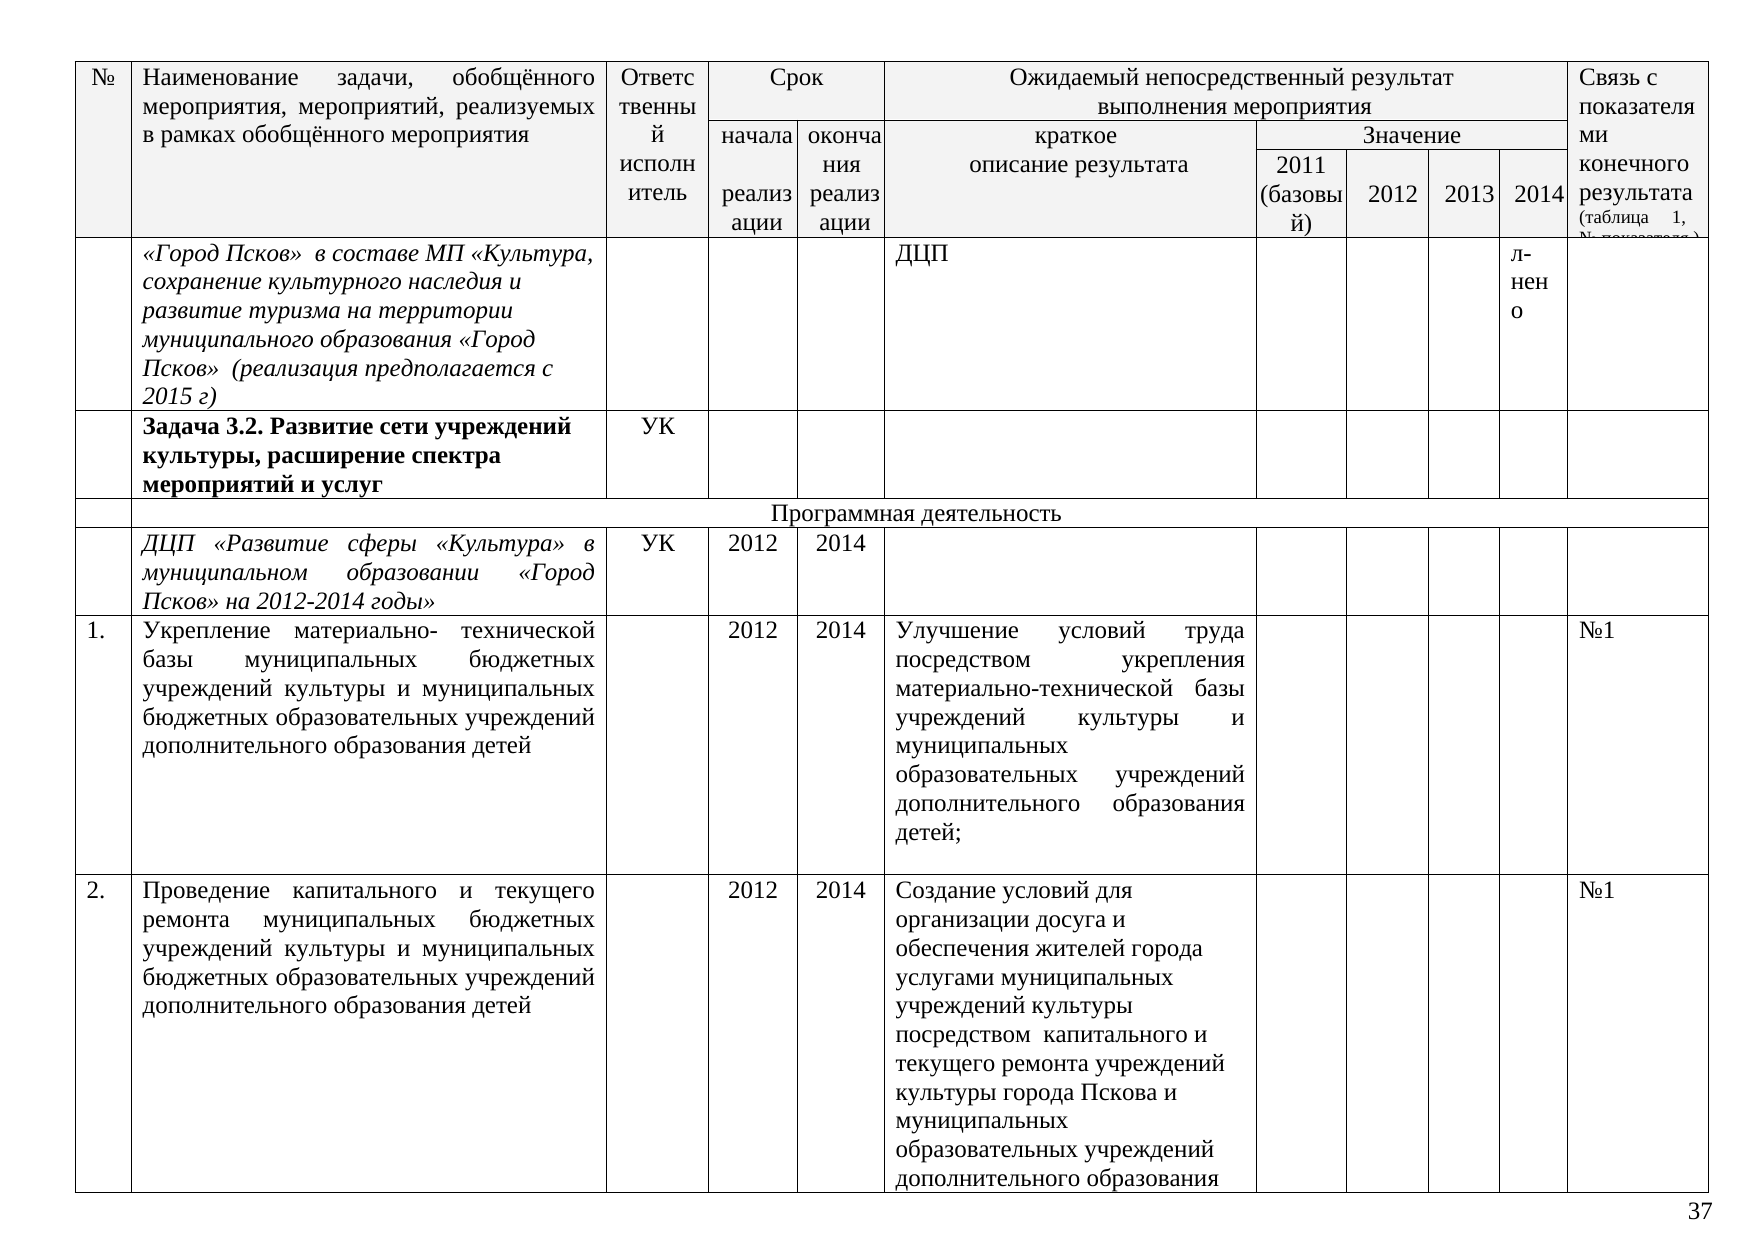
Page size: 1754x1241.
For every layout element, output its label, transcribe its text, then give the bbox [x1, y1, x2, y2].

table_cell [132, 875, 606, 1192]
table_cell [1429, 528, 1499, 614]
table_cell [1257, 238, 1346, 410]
table_header Ожидаемый непосредственный результат выполнения мероприятия [885, 62, 1567, 119]
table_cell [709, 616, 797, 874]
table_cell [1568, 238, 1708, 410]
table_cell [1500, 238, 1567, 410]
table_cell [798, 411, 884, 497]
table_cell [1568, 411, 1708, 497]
table_cell начала реализации [709, 121, 797, 237]
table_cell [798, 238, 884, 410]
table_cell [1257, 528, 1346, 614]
table_cell окончания реализации [798, 121, 884, 237]
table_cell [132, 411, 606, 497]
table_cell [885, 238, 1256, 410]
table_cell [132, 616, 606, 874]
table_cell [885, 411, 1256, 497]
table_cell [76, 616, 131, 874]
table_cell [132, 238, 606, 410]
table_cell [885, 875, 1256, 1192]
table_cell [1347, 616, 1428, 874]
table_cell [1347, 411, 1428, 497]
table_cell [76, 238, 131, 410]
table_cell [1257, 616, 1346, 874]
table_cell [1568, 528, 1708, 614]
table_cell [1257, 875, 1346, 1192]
table_cell 2011 (базовый) [1257, 150, 1346, 237]
table_cell краткое описание результата [885, 121, 1256, 237]
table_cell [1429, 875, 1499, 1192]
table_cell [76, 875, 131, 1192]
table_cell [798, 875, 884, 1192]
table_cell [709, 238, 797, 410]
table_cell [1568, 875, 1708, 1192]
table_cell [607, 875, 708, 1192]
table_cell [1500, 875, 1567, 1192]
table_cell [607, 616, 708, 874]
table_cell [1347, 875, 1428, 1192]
table_cell Значение [1257, 121, 1567, 149]
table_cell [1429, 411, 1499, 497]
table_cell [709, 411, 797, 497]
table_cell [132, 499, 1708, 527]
table_cell 2012 [1347, 150, 1428, 237]
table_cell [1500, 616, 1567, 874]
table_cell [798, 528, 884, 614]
table_header Наименование задачи, обобщённого мероприятия, мероприятий, реализуемых в рамках обобщённого мероприятия [132, 62, 606, 237]
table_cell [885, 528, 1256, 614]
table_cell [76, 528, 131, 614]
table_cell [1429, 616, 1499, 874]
table_header Связь с показателями конечного результата (таблица 1, № показателя ) [1568, 62, 1708, 237]
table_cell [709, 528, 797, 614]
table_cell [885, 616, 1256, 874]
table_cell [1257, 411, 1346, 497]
table_header № [76, 62, 131, 237]
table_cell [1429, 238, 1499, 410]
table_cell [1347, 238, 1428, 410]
table_header Ответственный исполнитель [607, 62, 708, 237]
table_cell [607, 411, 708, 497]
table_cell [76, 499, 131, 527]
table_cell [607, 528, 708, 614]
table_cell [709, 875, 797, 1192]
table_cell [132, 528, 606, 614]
table_cell 2013 [1429, 150, 1499, 237]
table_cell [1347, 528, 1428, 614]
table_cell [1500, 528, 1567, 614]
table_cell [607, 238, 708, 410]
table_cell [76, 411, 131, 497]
table_cell 2014 [1500, 150, 1567, 237]
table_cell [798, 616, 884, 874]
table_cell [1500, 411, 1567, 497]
table_header Срок [709, 62, 884, 119]
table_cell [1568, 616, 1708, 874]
